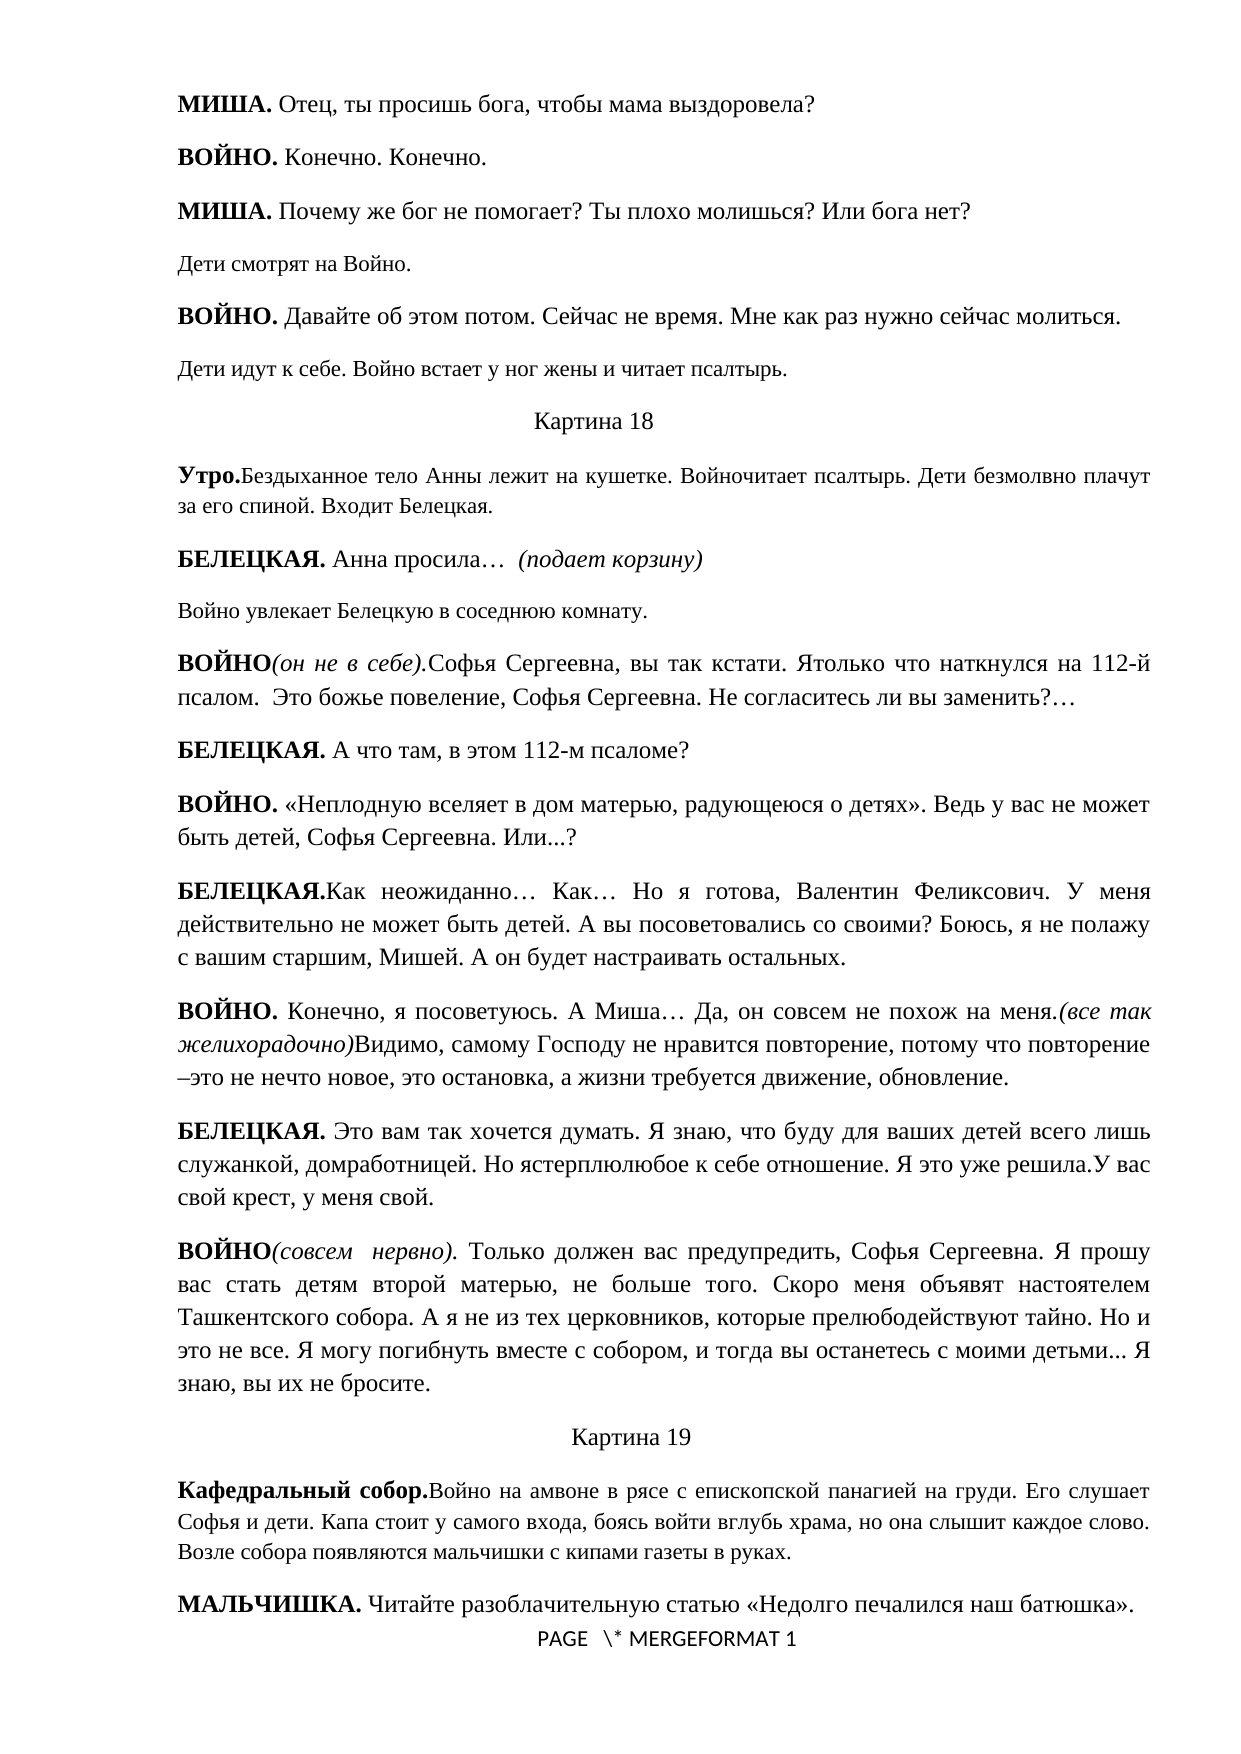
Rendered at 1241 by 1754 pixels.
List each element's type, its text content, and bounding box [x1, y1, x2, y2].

text ВОЙНО(совсем нервно). Только должен вас предупредить, Софья Сергеевна. Я прошу вас стать детям второй матерью, не больше того. Скоро меня объявят настоятелем Ташкентского собора. А я не из тех церковников, которые прелюбодействуют тайно. Но и это не все. Я могу погибнуть вместе с собором, и тогда вы останетесь с моими детьми... Я знаю, вы их не бросите. [177, 1236, 1152, 1397]
text Картина 18 [177, 406, 1152, 435]
text Утро.Бездыханное тело Анны лежит на кушетке. Войночитает псалтырь. Дети безмолвно плачут за его спиной. Входит Белецкая. [177, 460, 1152, 519]
text МИША. Отец, ты просишь бога, чтобы мама выздоровела? [177, 89, 1152, 117]
text ВОЙНО(он не в себе).Софья Сергеевна, вы так кстати. Ятолько что наткнулся на 112-й псалом. Это божье повеление, Софья Сергеевна. Не согласитесь ли вы заменить?… [177, 648, 1152, 710]
text МИША. Почему же бог не помогает? Ты плохо молишься? Или бога нет? [177, 196, 1152, 225]
text ВОЙНО. Конечно. Конечно. [177, 142, 1152, 171]
text ВОЙНО. Конечно, я посоветуюсь. А Миша… Да, он совсем не похож на меня.(все так желихорадочно)Видимо, самому Господу не нравится повторение, потому что повторение –это не нечто новое, это остановка, а жизни требуется движение, обновление. [177, 996, 1152, 1091]
text БЕЛЕЦКАЯ. Анна просила… (подает корзину) [177, 544, 1152, 572]
text Войно увлекает Белецкую в соседнюю комнату. [177, 597, 1152, 624]
text Дети смотрят на Войно. [177, 250, 1152, 277]
text БЕЛЕЦКАЯ. А что там, в этом 112-м псаломе? [177, 735, 1152, 764]
text ВОЙНО. Давайте об этом потом. Сейчас не время. Мне как раз нужно сейчас молиться. [177, 301, 1152, 330]
text Кафедральный собор.Войно на амвоне в рясе с епископской панагией на груди. Его слушает Софья и дети. Капа стоит у самого входа, боясь войти вглубь храма, но она слышит каждое слово. Возле собора появляются мальчишки с кипами газеты в руках. [177, 1476, 1152, 1565]
text ВОЙНО. «Неплодную вселяет в дом матерью, радующеюся о детях». Ведь у вас не может быть детей, Софья Сергеевна. Или...? [177, 789, 1152, 851]
text Картина 19 [177, 1422, 1152, 1451]
text БЕЛЕЦКАЯ. Это вам так хочется думать. Я знаю, что буду для ваших детей всего лишь служанкой, домработницей. Но ястерплюлюбое к себе отношение. Я это уже решила.У вас свой крест, у меня свой. [177, 1116, 1152, 1211]
text Дети идут к себе. Войно встает у ног жены и читает псалтырь. [177, 355, 1152, 381]
text БЕЛЕЦКАЯ.Как неожиданно… Как… Но я готова, Валентин Феликсович. У меня действительно не может быть детей. А вы посоветовались со своими? Боюсь, я не полажу с вашим старшим, Мишей. А он будет настраивать остальных. [177, 876, 1152, 971]
text МАЛЬЧИШКА. Читайте разоблачительную статью «Недолго печалился наш батюшка». [177, 1589, 1152, 1618]
